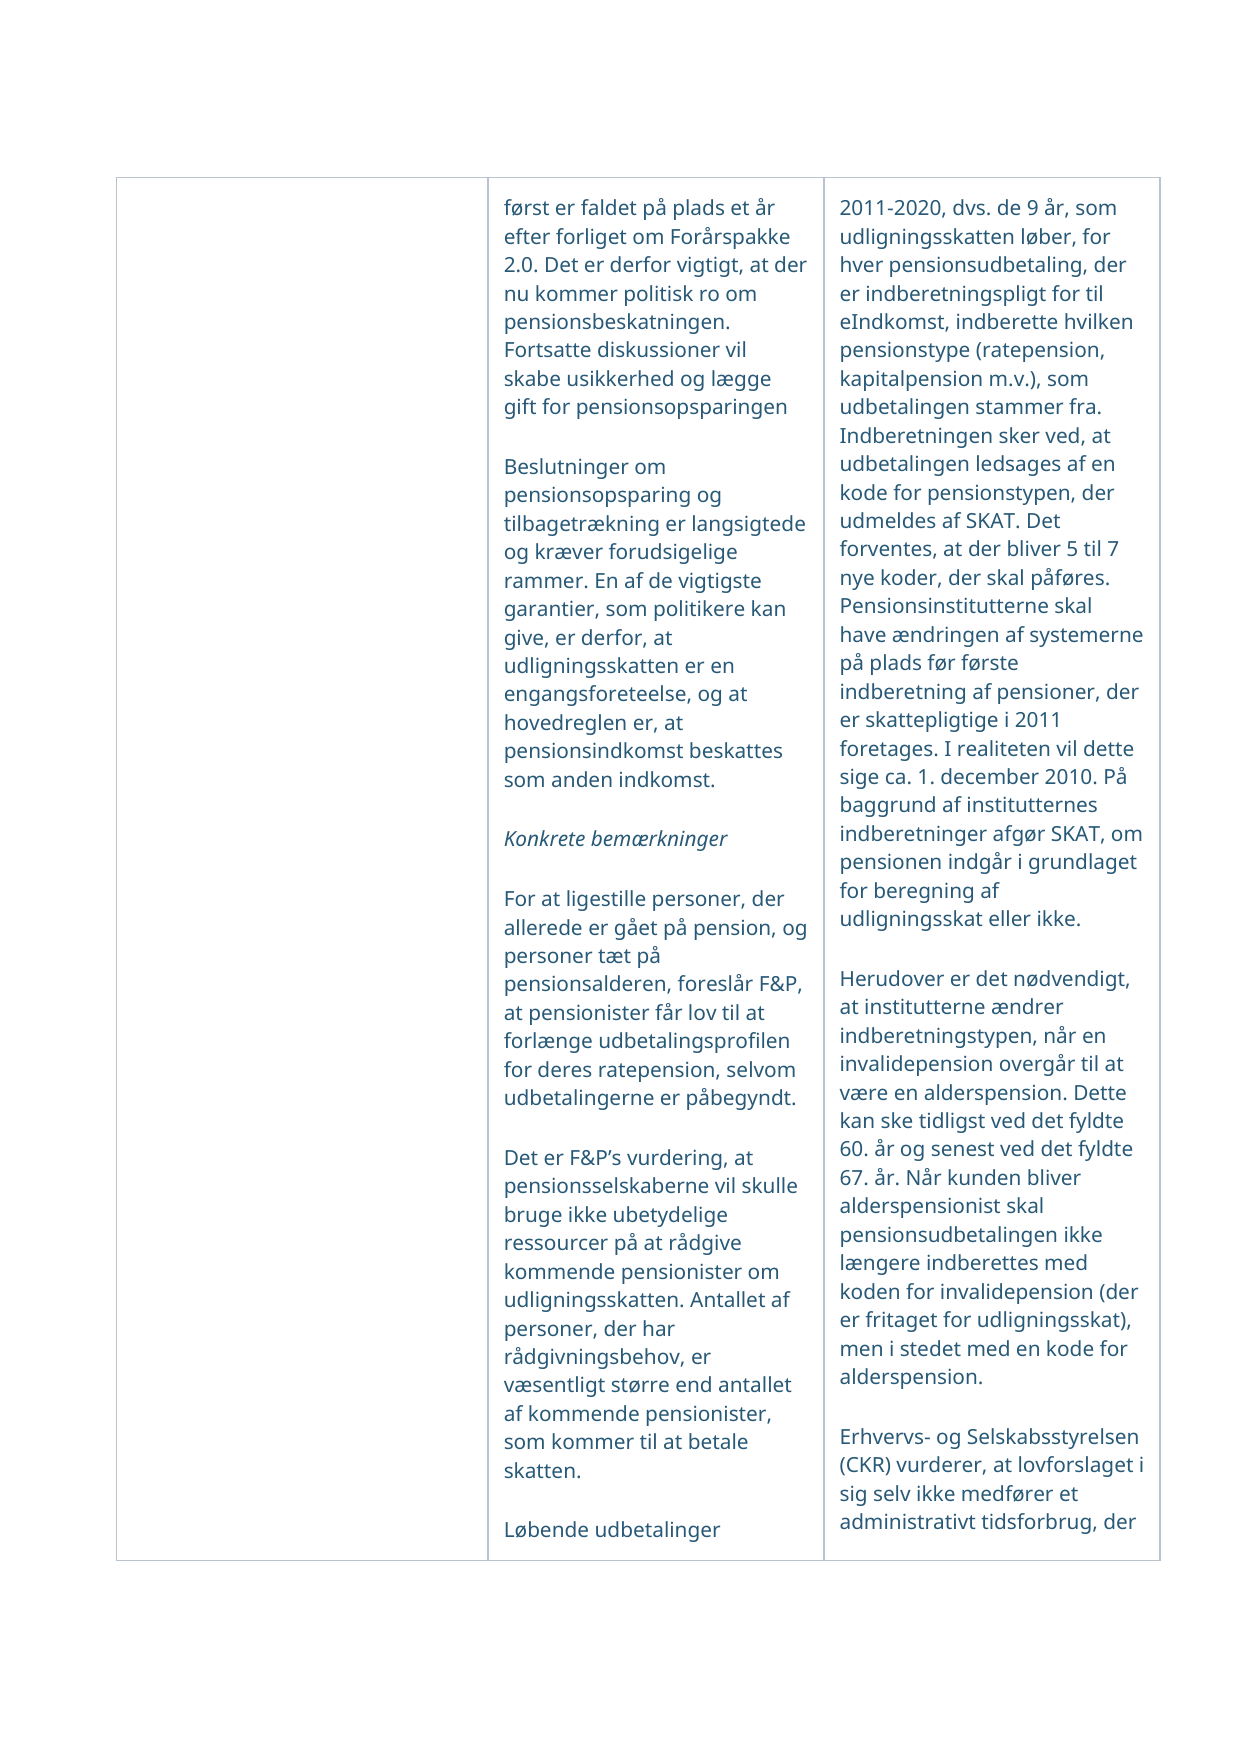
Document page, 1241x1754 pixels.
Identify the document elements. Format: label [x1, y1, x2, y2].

table_cell [117, 178, 487, 1559]
table_cell [489, 178, 823, 1559]
table_cell [825, 178, 1159, 1559]
